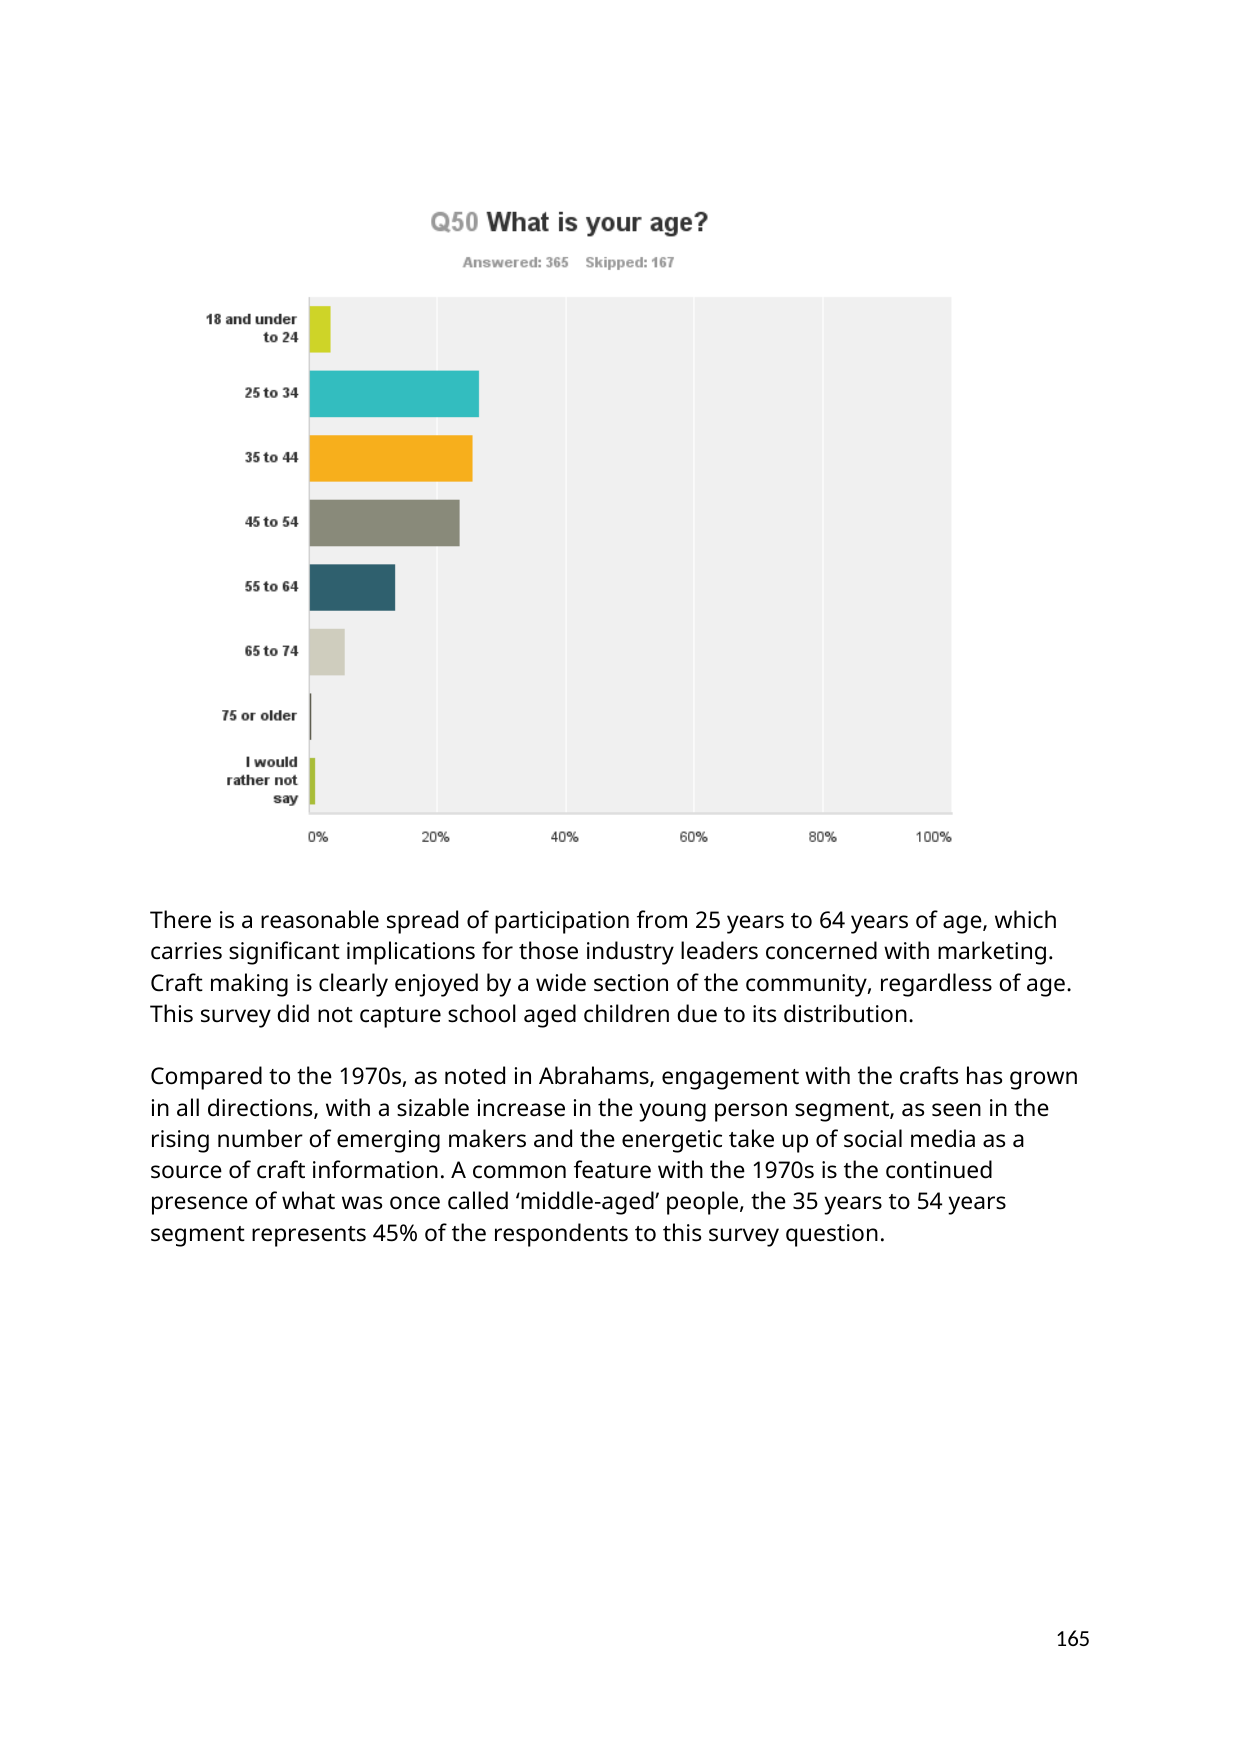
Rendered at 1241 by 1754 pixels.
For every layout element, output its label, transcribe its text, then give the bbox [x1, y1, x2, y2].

text There is a reasonable spread of participation from 25 years to 64 years of age, which carries significant implications for those industry leaders concerned with marketing. Craft making is clearly enjoyed by a wide section of the community, regardless of age. This survey did not capture school aged children due to its distribution. [150, 904, 1090, 1029]
picture [150, 181, 989, 904]
text Compared to the 1970s, as noted in Abrahams, engagement with the crafts has grown in all directions, with a sizable increase in the young person segment, as seen in the rising number of emerging makers and the energetic take up of social media as a source of craft information. A common feature with the 1970s is the continued presence of what was once called ‘middle-aged’ people, the 35 years to 54 years segment represents 45% of the respondents to this survey question. [150, 1060, 1090, 1248]
